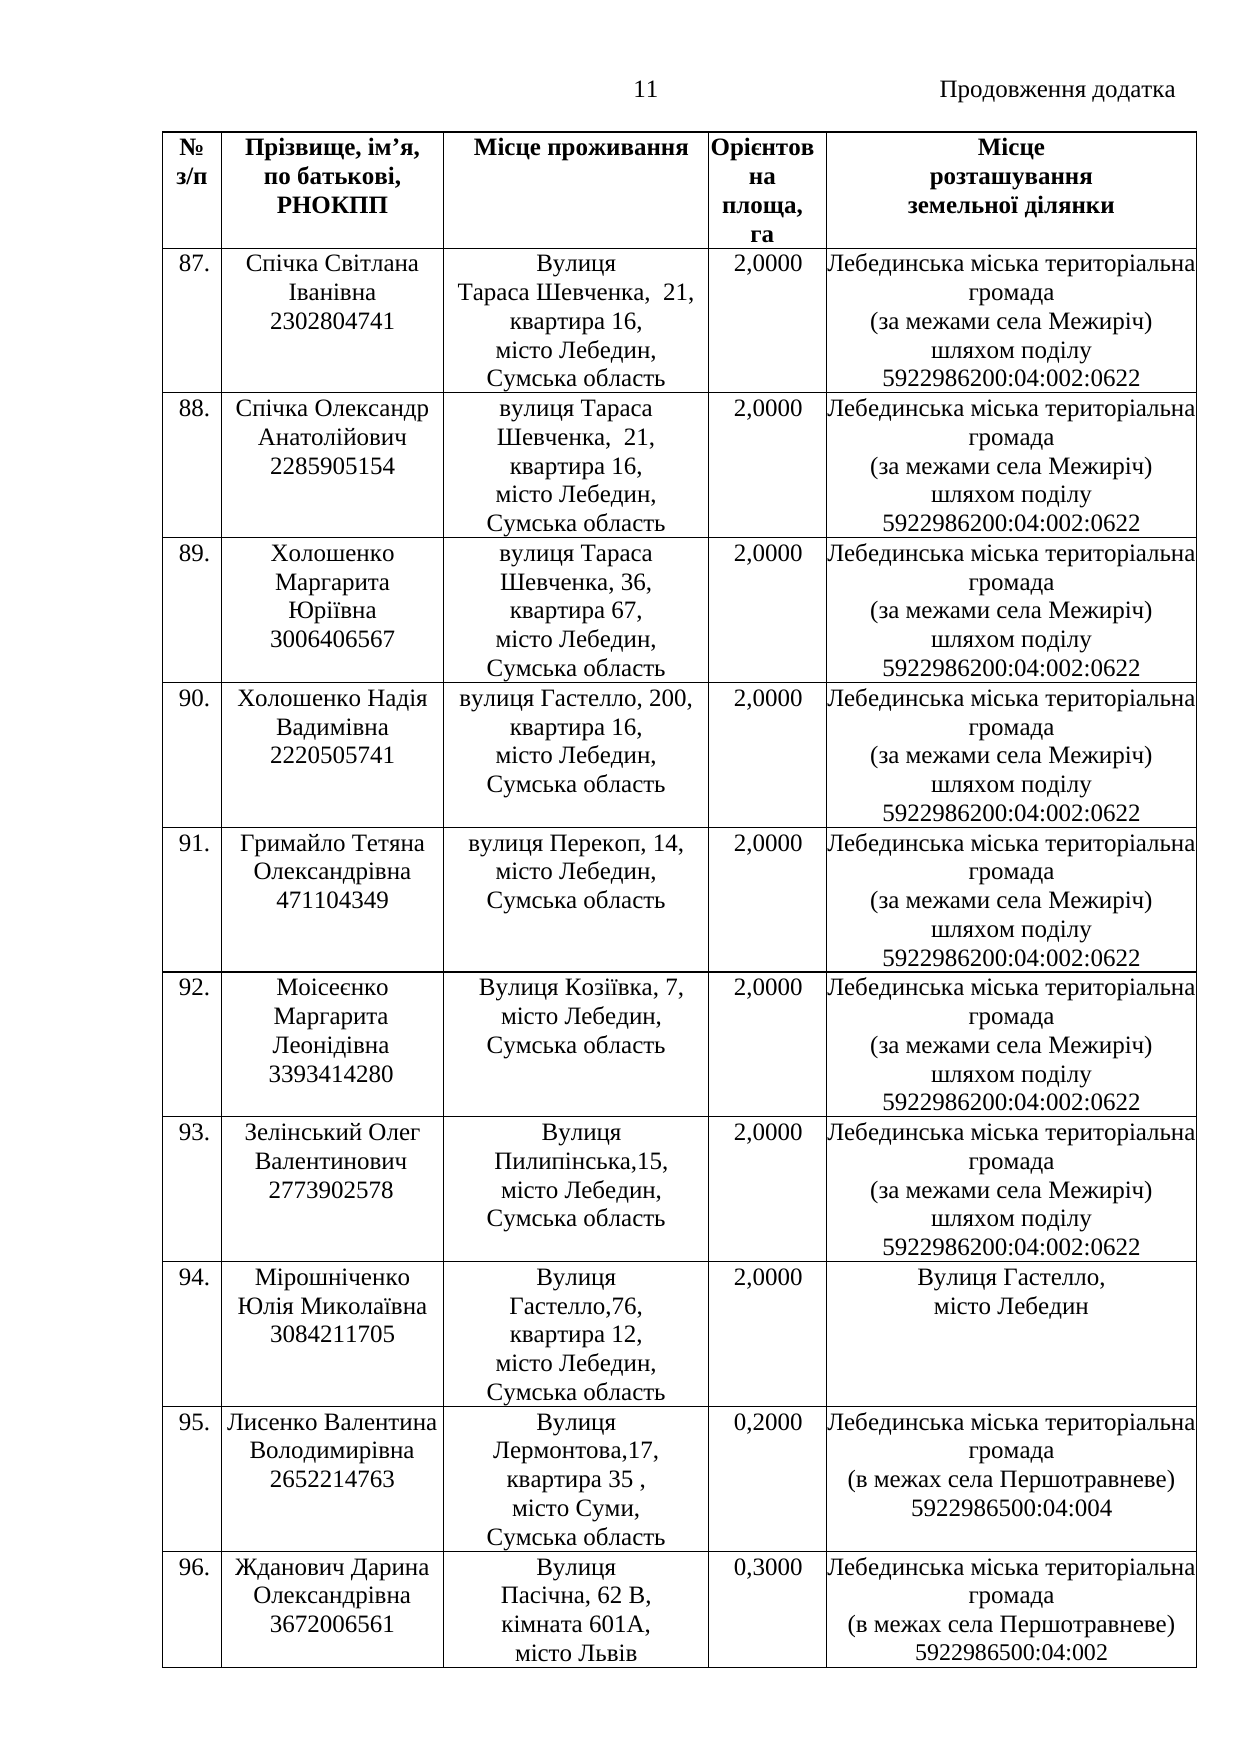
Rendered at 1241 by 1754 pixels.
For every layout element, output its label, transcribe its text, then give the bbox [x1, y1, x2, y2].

table_cell [163, 393, 221, 537]
table_cell [163, 828, 221, 971]
table_cell вулиця Гастелло, 200, квартира 16, місто Лебедин, Сумська область [444, 683, 708, 827]
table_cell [827, 249, 1196, 392]
table_cell Гримайло Тетяна Олександрівна 471104349 [222, 828, 443, 971]
table_cell Спічка Олександр Анатолійович 2285905154 [222, 393, 443, 537]
table_cell Лебединська міська територіальна громада (за межами села Межиріч) шляхом поділу 5922986200:04:002:0622 [827, 828, 1196, 971]
table_header Місце проживання [444, 133, 708, 247]
table_header № з/п [163, 133, 221, 247]
table_cell Лебединська міська територіальна громада (за межами села Межиріч) шляхом поділу 5922986200:04:002:0622 [827, 393, 1196, 537]
table_cell Вулиця Пасічна, 62 В, кімната 601А, місто Львів [444, 1552, 708, 1667]
table_cell Лебединська міська територіальна громада (за межами села Межиріч) шляхом поділу 5922986200:04:002:0622 [827, 973, 1196, 1116]
table_cell Мірошніченко Юлія Миколаївна 3084211705 [222, 1262, 443, 1406]
table_cell 0,2000 [709, 1407, 826, 1551]
table_cell [163, 538, 221, 682]
table_cell 2,0000 [709, 973, 826, 1116]
table_cell [163, 1552, 221, 1667]
table_cell [163, 1262, 221, 1406]
table_cell Вулиця Лермонтова,17, квартира 35 , місто Суми, Сумська область [444, 1407, 708, 1551]
table_cell Лисенко Валентина Володимирівна 2652214763 [222, 1407, 443, 1551]
table_cell вулиця Перекоп, 14, місто Лебедин, Сумська область [444, 828, 708, 971]
table_cell Лебединська міська територіальна громада (в межах села Першотравневе) 5922986500:04:002 [827, 1552, 1196, 1667]
table_cell Вулиця Тараса Шевченка, 21, квартира 16, місто Лебедин, Сумська область [444, 249, 708, 392]
table_cell Жданович Дарина Олександрівна 3672006561 [222, 1552, 443, 1667]
table_cell Лебединська міська територіальна громада (за межами села Межиріч) шляхом поділу 5922986200:04:002:0622 [827, 683, 1196, 827]
table_cell вулиця Тараса Шевченка, 36, квартира 67, місто Лебедин, Сумська область [444, 538, 708, 682]
table_cell Зелінський Олег Валентинович 2773902578 [222, 1117, 443, 1261]
table_header Прізвище, ім’я, по батькові, РНОКПП [222, 133, 443, 247]
table_cell 0,3000 [709, 1552, 826, 1667]
table_cell Вулиця Гастелло, місто Лебедин [827, 1262, 1196, 1406]
table_header Орієнтовна площа, га [709, 133, 826, 247]
table_cell 2,0000 [709, 683, 826, 827]
table_cell Вулиця Гастелло,76, квартира 12, місто Лебедин, Сумська область [444, 1262, 708, 1406]
table_cell Вулиця Пилипінська,15, місто Лебедин, Сумська область [444, 1117, 708, 1261]
table_cell Холошенко Надія Вадимівна 2220505741 [222, 683, 443, 827]
table_cell 2,0000 [709, 1262, 826, 1406]
table_cell 2,0000 [709, 538, 826, 682]
table_cell [163, 249, 221, 392]
table_cell вулиця Тараса Шевченка, 21, квартира 16, місто Лебедин, Сумська область [444, 393, 708, 537]
table_cell Вулиця Козіївка, 7, місто Лебедин, Сумська область [444, 973, 708, 1116]
table_cell Лебединська міська територіальна громада (за межами села Межиріч) шляхом поділу 5922986200:04:002:0622 [827, 1117, 1196, 1261]
table_cell Холошенко Маргарита Юріївна 3006406567 [222, 538, 443, 682]
table_cell Моісеєнко Маргарита Леонідівна 3393414280 [222, 973, 443, 1116]
table_header Місце розташування земельної ділянки [827, 133, 1196, 247]
table_cell 2,0000 [709, 393, 826, 537]
table_cell [163, 683, 221, 827]
table_cell [163, 1407, 221, 1551]
table_cell [163, 973, 221, 1116]
table_cell Спічка Світлана Іванівна 2302804741 [222, 249, 443, 392]
table_cell 2,0000 [709, 1117, 826, 1261]
table_cell Лебединська міська територіальна громада (за межами села Межиріч) шляхом поділу 5922986200:04:002:0622 [827, 538, 1196, 682]
table_cell 2,0000 [709, 249, 826, 392]
table_cell Лебединська міська територіальна громада (в межах села Першотравневе) 5922986500:04:004 [827, 1407, 1196, 1551]
table_cell [163, 1117, 221, 1261]
table_cell 2,0000 [709, 828, 826, 971]
